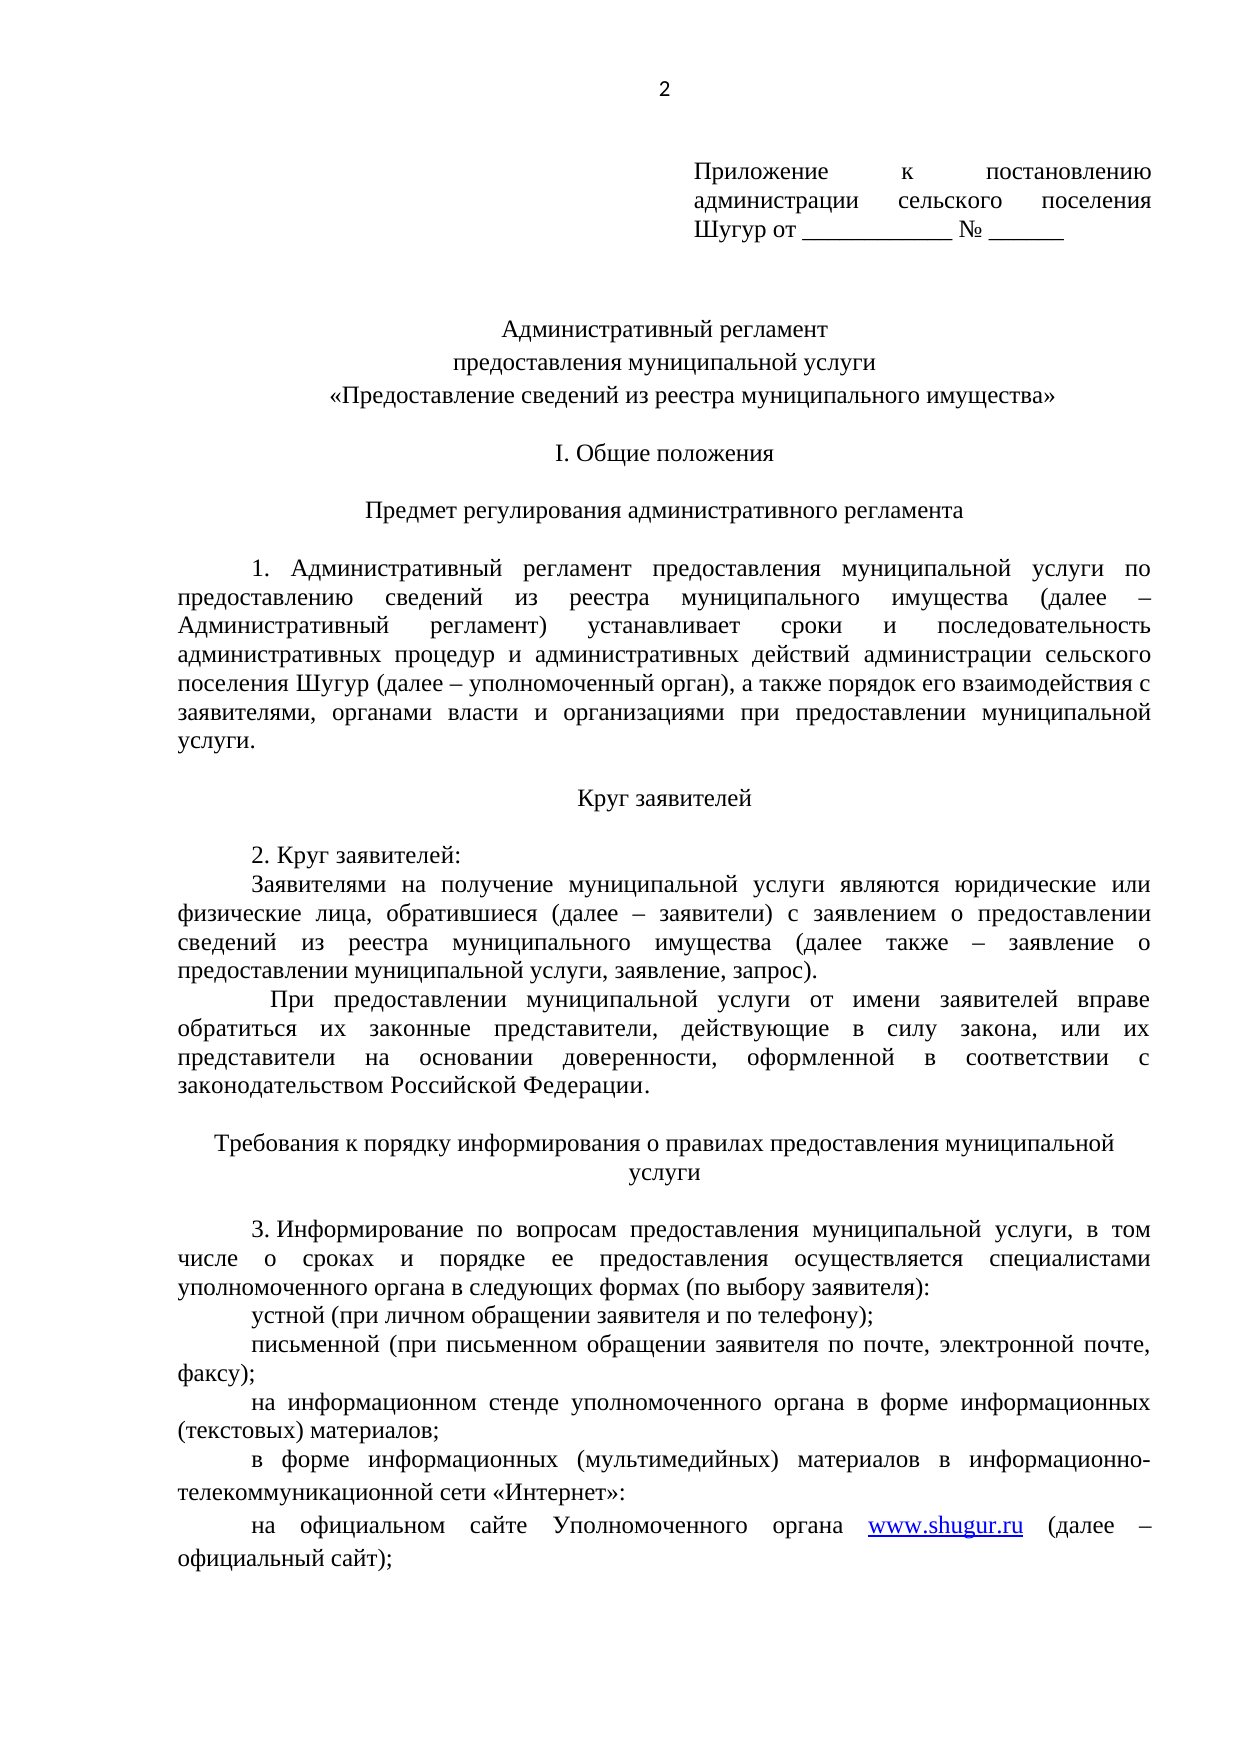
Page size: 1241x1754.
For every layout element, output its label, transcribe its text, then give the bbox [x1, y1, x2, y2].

text 3. Информирование по вопросам предоставления муниципальной услуги, в том числе о сроках и порядке ее предоставления осуществляется специалистами уполномоченного органа в следующих формах (по выбору заявителя): [177, 1214, 1152, 1300]
list Предмет регулирования административного регламента [177, 495, 1152, 524]
text «Предоставление сведений из реестра муниципального имущества» [177, 380, 1152, 409]
text I. Общие положения [177, 438, 1152, 467]
title Административный регламент [177, 314, 1152, 343]
text Круг заявителей [177, 783, 1152, 812]
text Заявителями на получение муниципальной услуги являются юридические или физические лица, обратившиеся (далее – заявители) с заявлением о предоставлении сведений из реестра муниципального имущества (далее также – заявление о предоставлении муниципальной услуги, заявление, запрос). [177, 869, 1152, 984]
text Требования к порядку информирования о правилах предоставления муниципальной услуги [177, 1128, 1152, 1185]
text на официальном сайте Уполномоченного органа www.shugur.ru (далее – официальный сайт); [177, 1510, 1152, 1572]
text 1. Административный регламент предоставления муниципальной услуги по предоставлению сведений из реестра муниципального имущества (далее – Административный регламент) устанавливает сроки и последовательность административных процедур и административных действий администрации сельского поселения Шугур (далее – уполномоченный орган), а также порядок его взаимодействия с заявителями, органами власти и организациями при предоставлении муниципальной услуги. [177, 553, 1152, 754]
text устной (при личном обращении заявителя и по телефону); [177, 1300, 1152, 1329]
text на информационном стенде уполномоченного органа в форме информационных (текстовых) материалов; [177, 1387, 1152, 1444]
text 2. Круг заявителей: [177, 840, 1152, 869]
text письменной (при письменном обращении заявителя по почте, электронной почте, факсу); [177, 1329, 1152, 1387]
text Приложение к постановлению администрации сельского поселения Шугур от ____________ № ______ [693, 156, 1152, 242]
title предоставления муниципальной услуги [177, 347, 1152, 376]
text При предоставлении муниципальной услуги от имени заявителей вправе обратиться их законные представители, действующие в силу закона, или их представители на основании доверенности, оформленной в соответствии с законодательством Российской Федерации. [177, 984, 1152, 1099]
text в форме информационных (мультимедийных) материалов в информационно-телекоммуникационной сети «Интернет»: [177, 1444, 1152, 1506]
